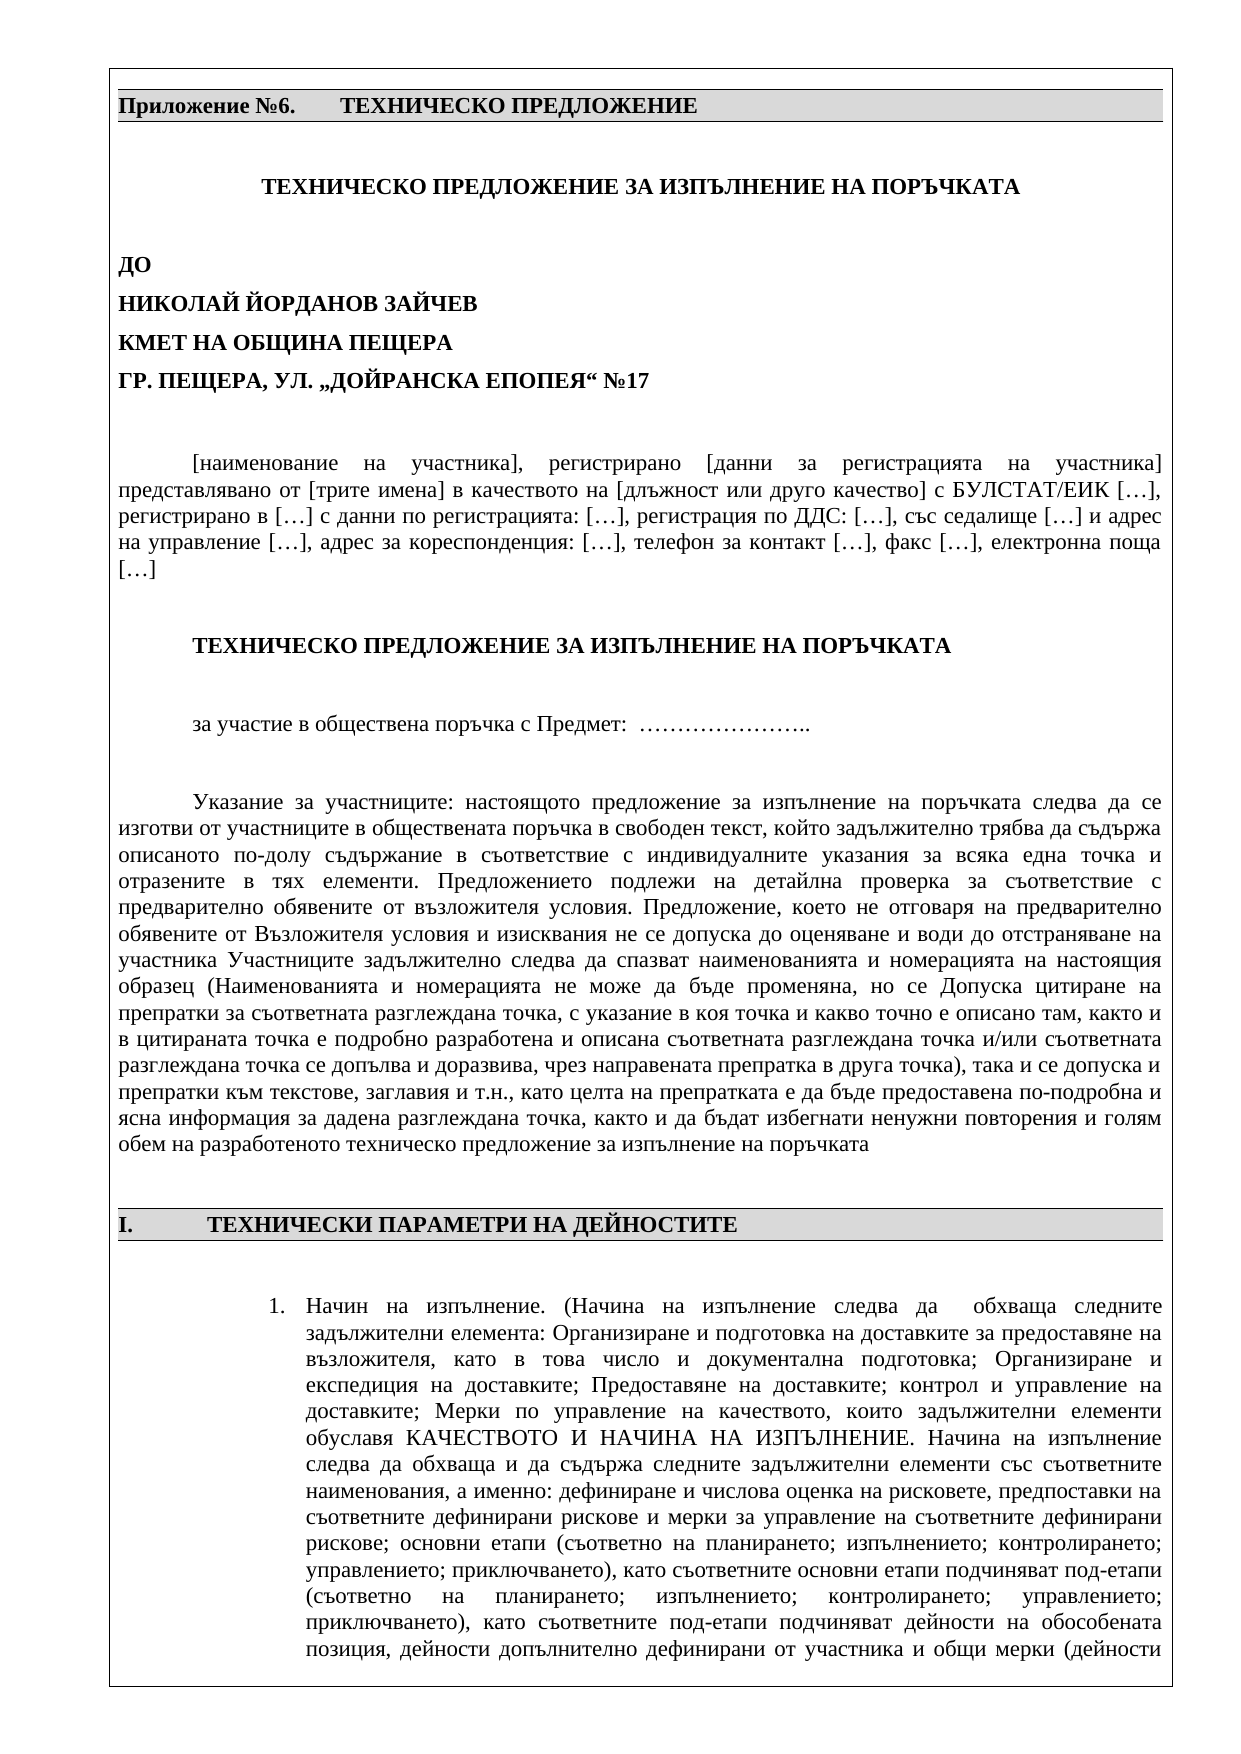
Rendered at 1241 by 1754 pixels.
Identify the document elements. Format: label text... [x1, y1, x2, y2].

text ГР. ПЕЩЕРА, УЛ. „ДОЙРАНСКА ЕПОПЕЯ“ №17 [118, 367, 1163, 394]
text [268, 1292, 1163, 1661]
text ТЕХНИЧЕСКО ПРЕДЛОЖЕНИЕ ЗА ИЗПЪЛНЕНИЕ НА ПОРЪЧКАТА [118, 632, 1163, 659]
text [наименование на участника], регистрирано [данни за регистрацията на участника] представлявано от [трите имена] в качеството на [длъжност или друго качество] с БУЛСТАТ/ЕИК […], регистрирано в […] с данни по регистрацията: […], регистрация по ДДС: […], със седалище […] и адрес на управление […], адрес за кореспонденция: […], телефон за контакт […], факс […], електронна поща […] [118, 449, 1163, 581]
text Указание за участниците: настоящото предложение за изпълнение на поръчката следва да се изготви от участниците в обществената поръчка в свободен текст, който задължително трябва да съдържа описаното по-долу съдържание в съответствие с индивидуалните указания за всяка една точка и отразените в тях елементи. Предложението подлежи на детайлна проверка за съответствие с предварително обявените от възложителя условия. Предложение, което не отговаря на предварително обявените от Възложителя условия и изисквания не се допуска до оценяване и води до отстраняване на участника Участниците задължително следва да спазват наименованията и номерацията на настоящия образец (Наименованията и номерацията не може да бъде променяна, но се Допуска цитиране на препратки за съответната разглеждана точка, с указание в коя точка и какво точно е описано там, както и в цитираната точка е подробно разработена и описана съответната разглеждана точка и/или съответната разглеждана точка се допълва и доразвива, чрез направената препратка в друга точка), така и се допуска и препратки към текстове, заглавия и т.н., като целта на препратката е да бъде предоставена по-подробна и ясна информация за дадена разглеждана точка, както и да бъдат избегнати ненужни повторения и голям обем на разработеното техническо предложение за изпълнение на поръчката [118, 788, 1163, 1157]
text КМЕТ НА ОБЩИНА ПЕЩЕРА [118, 329, 1163, 355]
text за участие в обществена поръчка с Предмет: ………………….. [118, 710, 1163, 737]
list ТЕХНИЧЕСКО ПРЕДЛОЖЕНИЕ [118, 90, 1163, 121]
text НИКОЛАЙ ЙОРДАНОВ ЗАЙЧЕВ [118, 290, 1163, 316]
text ДО [118, 251, 1163, 277]
text ТЕХНИЧЕСКО ПРЕДЛОЖЕНИЕ ЗА ИЗПЪЛНЕНИЕ НА ПОРЪЧКАТА [118, 173, 1163, 199]
list ТЕХНИЧЕСКИ ПАРАМЕТРИ НА ДЕЙНОСТИТЕ [118, 1209, 1163, 1240]
